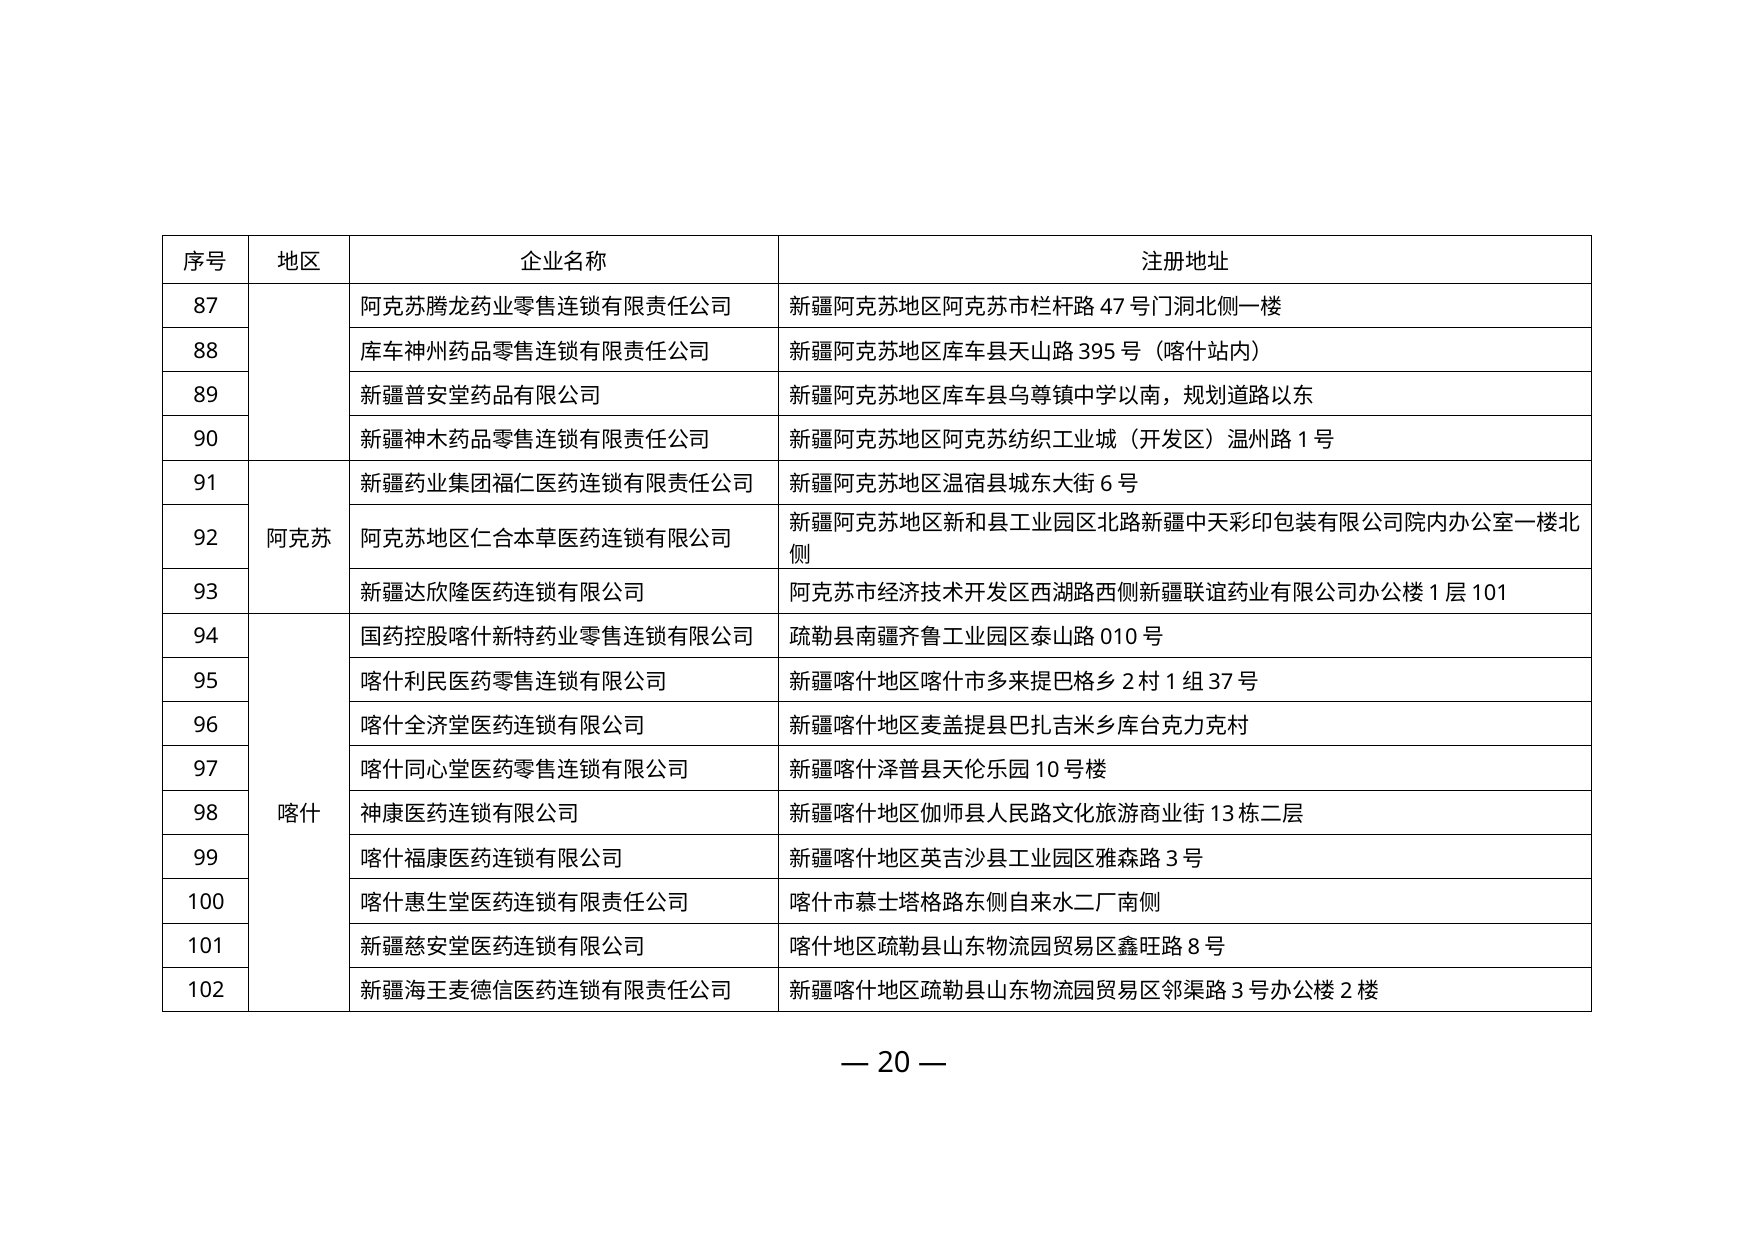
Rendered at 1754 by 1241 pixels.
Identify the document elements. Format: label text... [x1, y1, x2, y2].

table_cell 喀什市慕士塔格路东侧自来水二厂南侧 [779, 879, 1591, 922]
table_header 企业名称 [350, 236, 778, 283]
table_cell 89 [163, 372, 248, 415]
table_cell 新疆喀什地区麦盖提县巴扎吉米乡库台克力克村 [779, 702, 1591, 745]
table_cell 95 [163, 658, 248, 701]
table_cell 新疆阿克苏地区温宿县城东大街6号 [779, 461, 1591, 504]
table_cell 新疆阿克苏地区新和县工业园区北路新疆中天彩印包装有限公司院内办公室一楼北侧 [779, 505, 1591, 568]
table_cell 101 [163, 924, 248, 967]
table_cell 92 [163, 505, 248, 568]
table_cell 喀什 [249, 614, 349, 1011]
table_cell 喀什惠生堂医药连锁有限责任公司 [350, 879, 778, 922]
table_cell 新疆喀什地区英吉沙县工业园区雅森路3号 [779, 835, 1591, 878]
table_cell 88 [163, 328, 248, 371]
table_cell 库车神州药品零售连锁有限责任公司 [350, 328, 778, 371]
table_cell 喀什地区疏勒县山东物流园贸易区鑫旺路8号 [779, 924, 1591, 967]
table_cell 新疆喀什地区喀什市多来提巴格乡2村1组37号 [779, 658, 1591, 701]
table_cell 喀什福康医药连锁有限公司 [350, 835, 778, 878]
table_cell 新疆喀什地区伽师县人民路文化旅游商业街13栋二层 [779, 791, 1591, 834]
table_cell 93 [163, 569, 248, 613]
table_cell 神康医药连锁有限公司 [350, 791, 778, 834]
table_cell 94 [163, 614, 248, 657]
table_cell 新疆阿克苏地区库车县乌尊镇中学以南，规划道路以东 [779, 372, 1591, 415]
table_cell 96 [163, 702, 248, 745]
table_cell 阿克苏市经济技术开发区西湖路西侧新疆联谊药业有限公司办公楼1层101 [779, 569, 1591, 613]
table_header 地区 [249, 236, 349, 283]
table_cell 新疆阿克苏地区库车县天山路395号（喀什站内） [779, 328, 1591, 371]
table_header 注册地址 [779, 236, 1591, 283]
table_cell 91 [163, 461, 248, 504]
table_cell 新疆药业集团福仁医药连锁有限责任公司 [350, 461, 778, 504]
table_cell 100 [163, 879, 248, 922]
table_cell 喀什全济堂医药连锁有限公司 [350, 702, 778, 745]
table_cell 喀什同心堂医药零售连锁有限公司 [350, 746, 778, 790]
table_cell 新疆阿克苏地区阿克苏纺织工业城（开发区）温州路1号 [779, 416, 1591, 460]
table_cell 99 [163, 835, 248, 878]
table_cell 87 [163, 284, 248, 327]
table_header 序号 [163, 236, 248, 283]
table_cell 新疆神木药品零售连锁有限责任公司 [350, 416, 778, 460]
table_cell 阿克苏腾龙药业零售连锁有限责任公司 [350, 284, 778, 327]
table_cell 国药控股喀什新特药业零售连锁有限公司 [350, 614, 778, 657]
table_cell 102 [163, 968, 248, 1011]
table_cell 90 [163, 416, 248, 460]
table_cell 阿克苏地区仁合本草医药连锁有限公司 [350, 505, 778, 568]
table_cell 新疆喀什泽普县天伦乐园10号楼 [779, 746, 1591, 790]
table_cell 疏勒县南疆齐鲁工业园区泰山路010号 [779, 614, 1591, 657]
table_cell 新疆海王麦德信医药连锁有限责任公司 [350, 968, 778, 1011]
table_cell 新疆普安堂药品有限公司 [350, 372, 778, 415]
table_cell 新疆喀什地区疏勒县山东物流园贸易区邻渠路3号办公楼2楼 [779, 968, 1591, 1011]
table_cell 98 [163, 791, 248, 834]
table_cell 喀什利民医药零售连锁有限公司 [350, 658, 778, 701]
table_cell 新疆达欣隆医药连锁有限公司 [350, 569, 778, 613]
table_cell 97 [163, 746, 248, 790]
table_cell 阿克苏 [249, 461, 349, 613]
table_cell 新疆慈安堂医药连锁有限公司 [350, 924, 778, 967]
table_cell 新疆阿克苏地区阿克苏市栏杆路47号门洞北侧一楼 [779, 284, 1591, 327]
